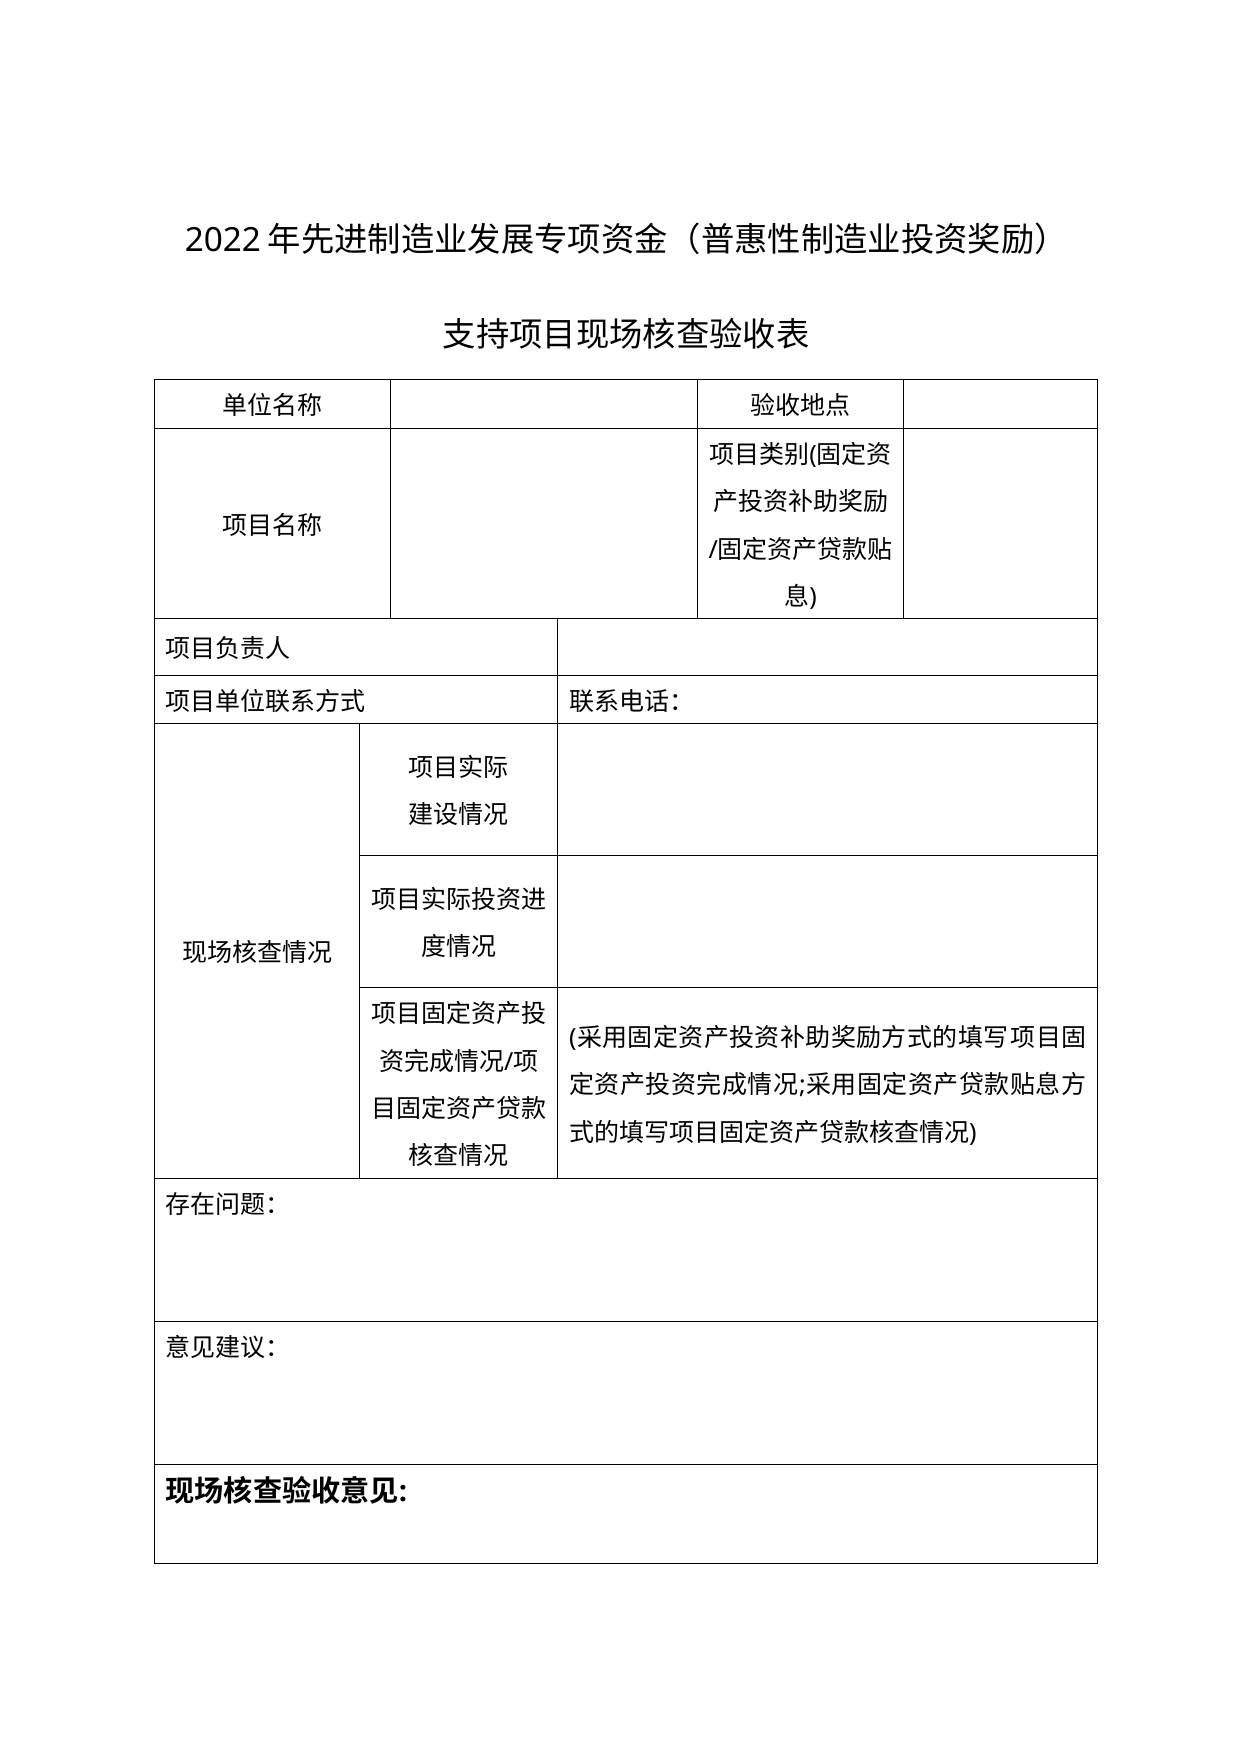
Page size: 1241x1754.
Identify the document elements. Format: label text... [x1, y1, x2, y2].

table_cell 项目负责人 [155, 619, 557, 674]
table_cell [904, 429, 1097, 618]
table_cell 意见建议： [155, 1322, 1097, 1464]
text 支持项目现场核查验收表 [165, 284, 1087, 379]
table_cell 联系电话： [558, 676, 1097, 723]
table_header 单位名称 [155, 380, 390, 428]
table_cell [558, 619, 1097, 674]
table_header 验收地点 [698, 380, 903, 428]
table_cell (采用固定资产投资补助奖励方式的填写项目固定资产投资完成情况;采用固定资产贷款贴息方式的填写项目固定资产贷款核查情况) [558, 988, 1097, 1178]
table_header [904, 380, 1097, 428]
table_cell [558, 724, 1097, 854]
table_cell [155, 1465, 1097, 1563]
table_cell 项目实际投资进度情况 [360, 856, 557, 987]
table_cell 存在问题： [155, 1179, 1097, 1321]
table_cell [391, 429, 697, 618]
table_cell 项目类别(固定资产投资补助奖励/固定资产贷款贴息) [698, 429, 903, 618]
text 2022年先进制造业发展专项资金（普惠性制造业投资奖励） [165, 190, 1087, 284]
table_cell 项目固定资产投资完成情况/项目固定资产贷款核查情况 [360, 988, 557, 1178]
table_cell 现场核查情况 [155, 724, 359, 1178]
table_cell 项目实际 建设情况 [360, 724, 557, 854]
table_cell 项目单位联系方式 [155, 676, 557, 723]
table_header [391, 380, 697, 428]
table_cell 项目名称 [155, 429, 390, 618]
table_cell [558, 856, 1097, 987]
